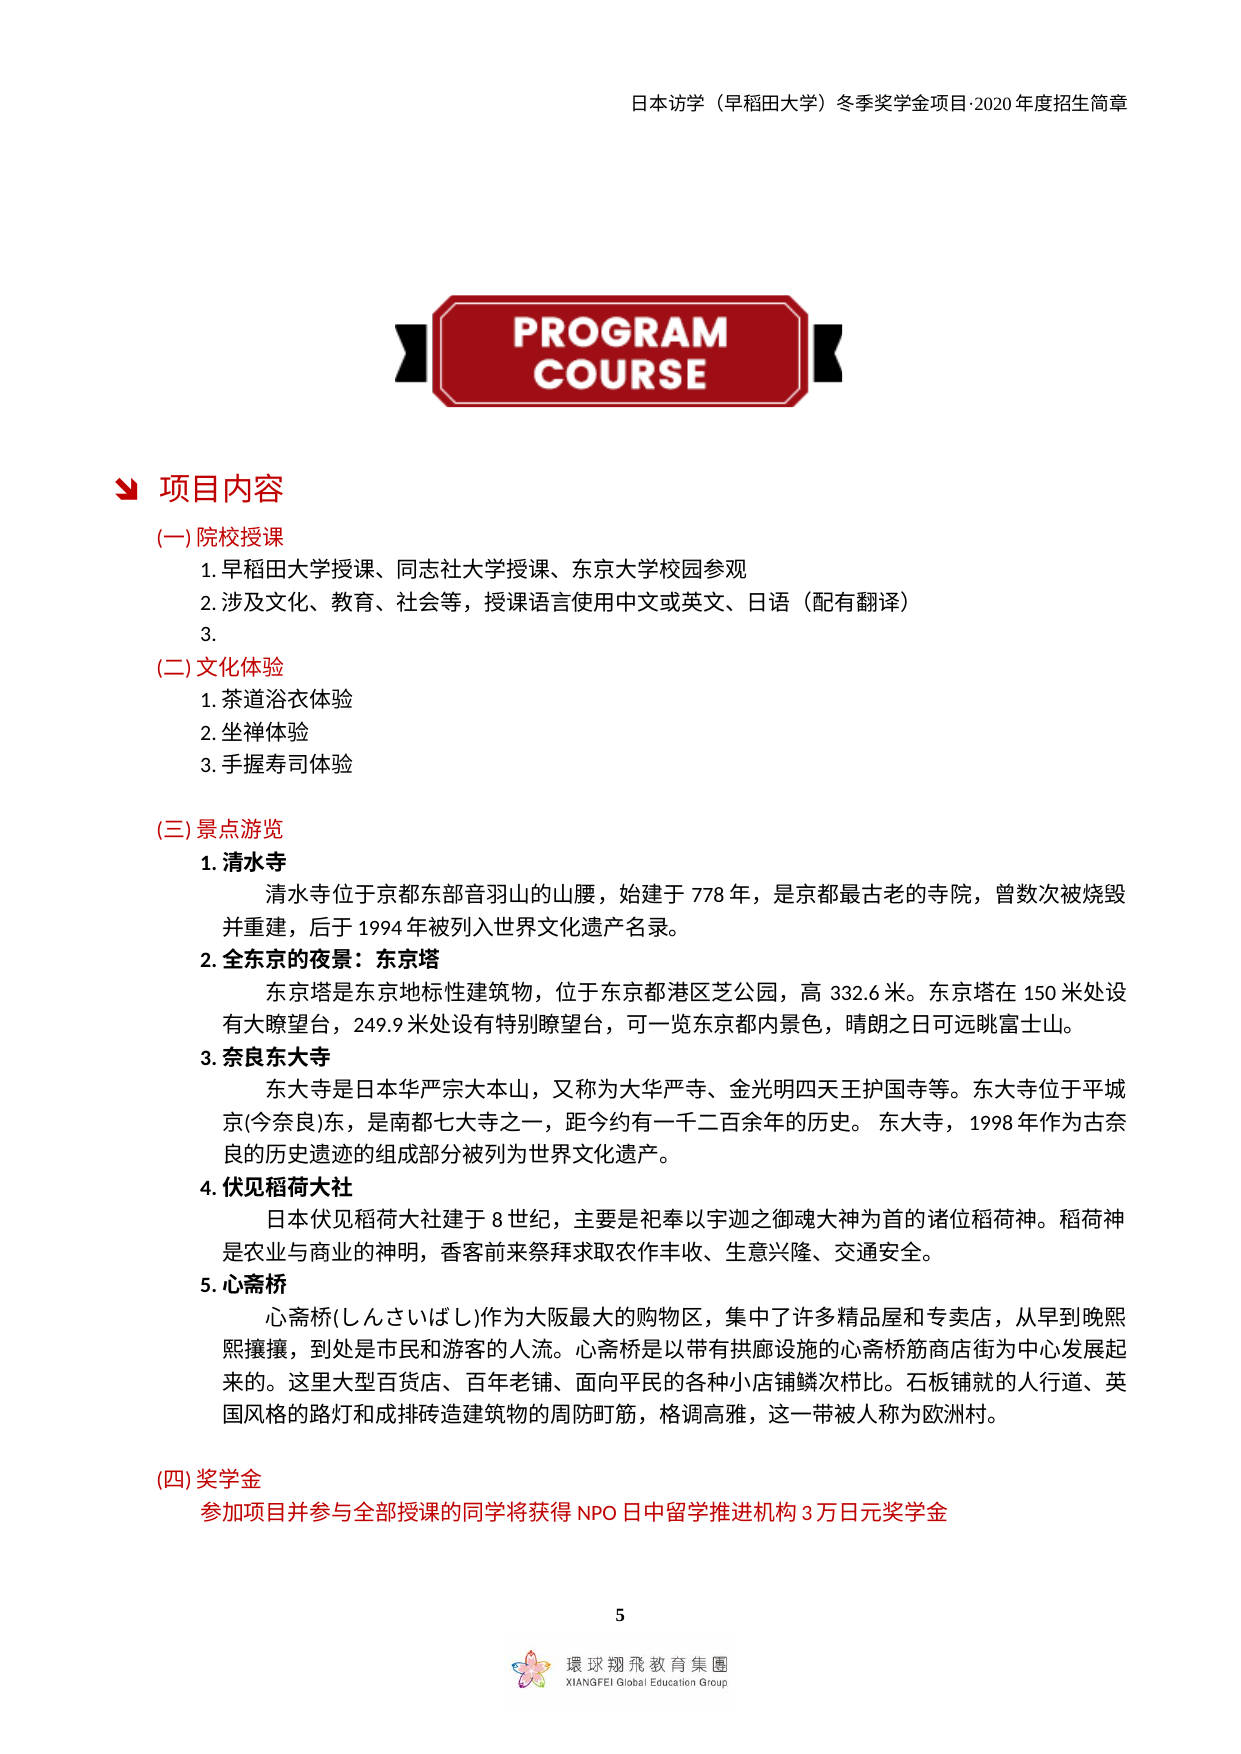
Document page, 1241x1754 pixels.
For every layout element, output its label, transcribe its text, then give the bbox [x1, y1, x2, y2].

list 全东京的夜景：东京塔 [200, 942, 1128, 974]
picture [395, 295, 843, 408]
text 东大寺是日本华严宗大本山，又称为大华严寺、金光明四天王护国寺等。东大寺位于平城京(今奈良)东，是南都七大寺之一，距今约有一千二百余年的历史。 东大寺，1998年作为古奈良的历史遗迹的组成部分被列为世界文化遗产。 [222, 1072, 1128, 1169]
list 院校授课 [156, 519, 1128, 552]
list 手握寿司体验 [200, 747, 1128, 779]
text 东京塔是东京地标性建筑物，位于东京都港区芝公园，高332.6米。东京塔在150米处设有大瞭望台，249.9米处设有特别瞭望台，可一览东京都内景色，晴朗之日可远眺富士山。 [222, 974, 1128, 1039]
list 景点游览 [156, 812, 1128, 844]
text 清水寺位于京都东部音羽山的山腰，始建于778年，是京都最古老的寺院，曾数次被烧毁并重建，后于1994年被列入世界文化遗产名录。 [222, 877, 1128, 942]
list 清水寺 [200, 844, 1128, 877]
list 茶道浴衣体验 [200, 682, 1128, 714]
list 坐禅体验 [200, 714, 1128, 747]
subtitle 项目内容 [112, 454, 1128, 519]
picture [503, 1632, 737, 1706]
list 早稻田大学授课、同志社大学授课、东京大学校园参观 [200, 552, 1128, 584]
text 心斋桥(しんさいばし)作为大阪最大的购物区，集中了许多精品屋和专卖店，从早到晚熙熙攘攘，到处是市民和游客的人流。心斋桥是以带有拱廊设施的心斋桥筋商店街为中心发展起来的。这里大型百货店、百年老铺、面向平民的各种小店铺鳞次栉比。石板铺就的人行道、英国风格的路灯和成排砖造建筑物的周防町筋，格调高雅，这一带被人称为欧洲村。 [222, 1299, 1128, 1429]
list 伏见稻荷大社 [200, 1169, 1128, 1202]
list 文化体验 [156, 649, 1128, 682]
text 参加项目并参与全部授课的同学将获得 NPO 日中留学推进机构3万日元奖学金 [156, 1494, 1128, 1527]
list 涉及文化、教育、社会等，授课语言使用中文或英文、日语（配有翻译） [200, 584, 1128, 617]
list 心斋桥 [200, 1267, 1128, 1299]
list 奈良东大寺 [200, 1039, 1128, 1072]
list 奖学金 [156, 1462, 1128, 1494]
text 日本伏见稻荷大社建于8世纪，主要是祀奉以宇迦之御魂大神为首的诸位稻荷神。稻荷神是农业与商业的神明，香客前来祭拜求取农作丰收、生意兴隆、交通安全。 [222, 1202, 1128, 1267]
